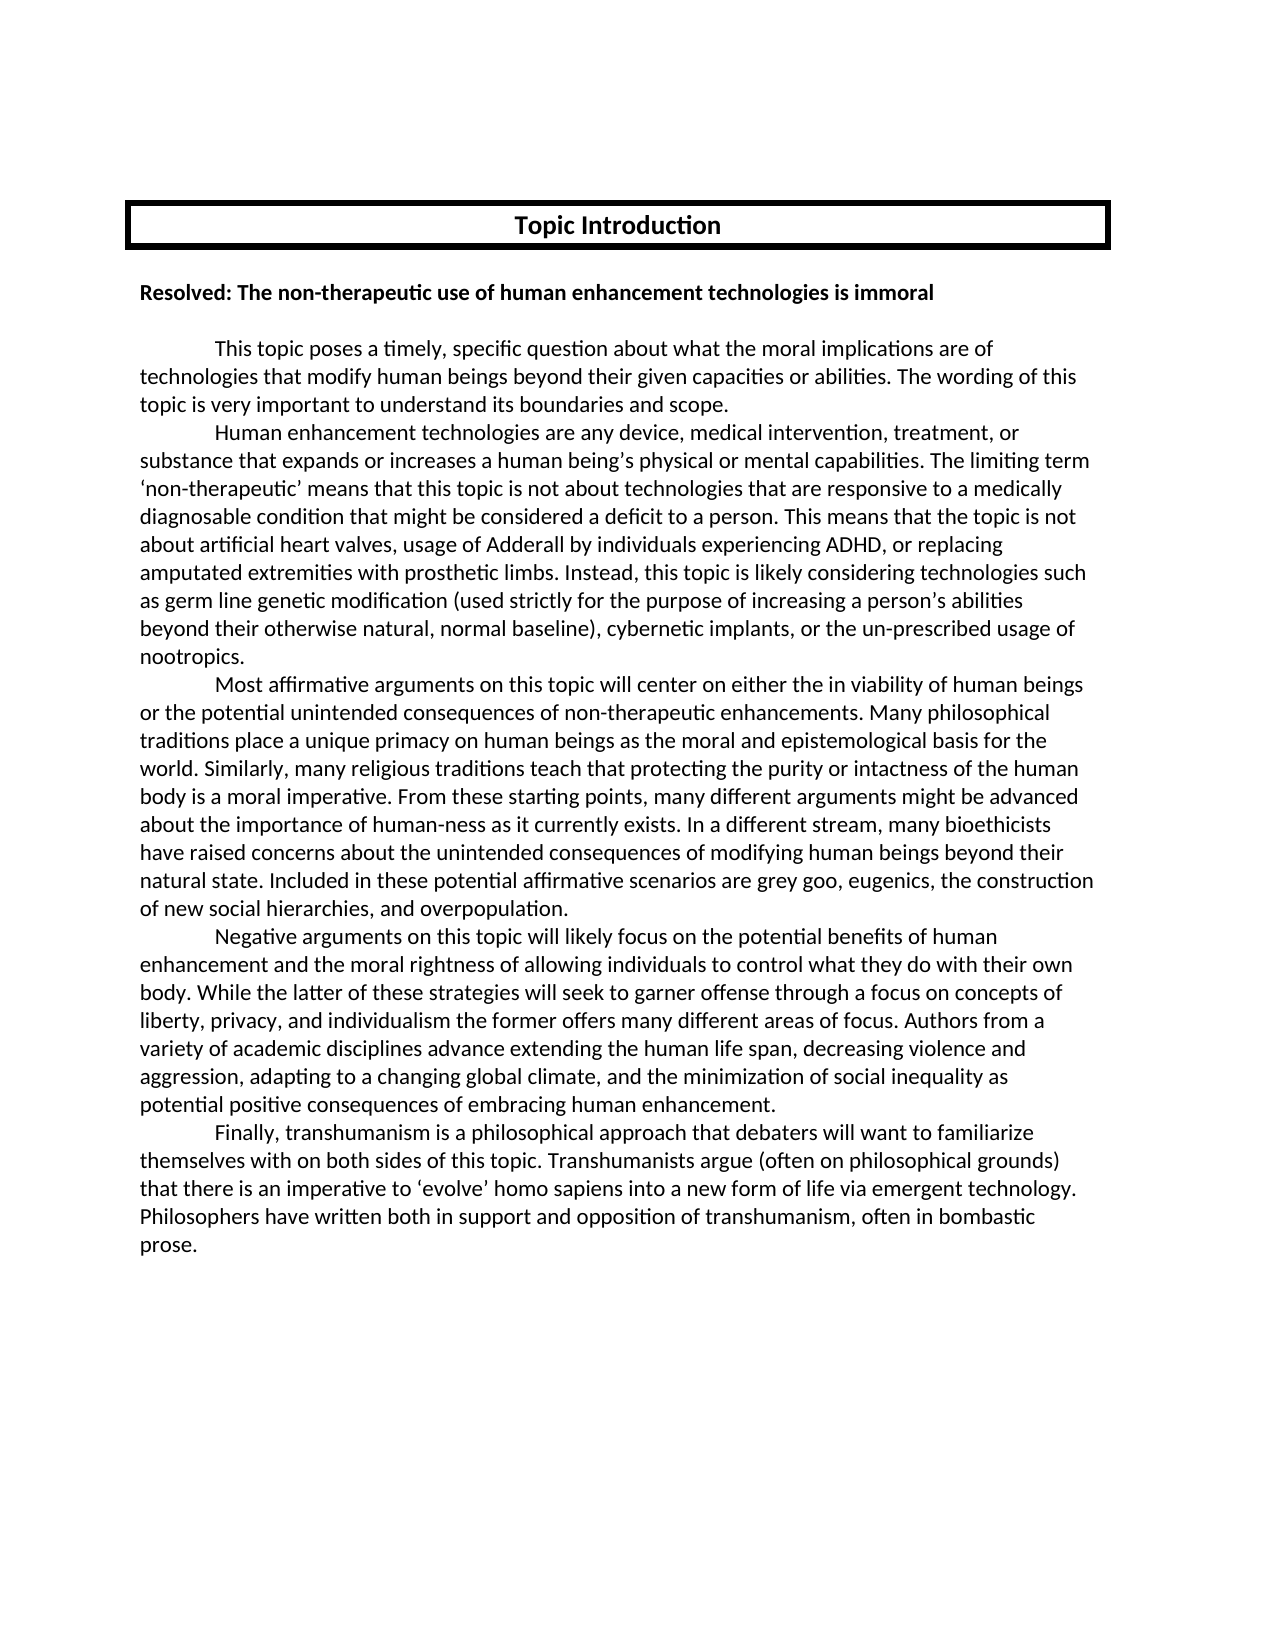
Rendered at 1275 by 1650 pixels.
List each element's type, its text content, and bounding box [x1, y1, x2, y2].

text Human enhancement technologies are any device, medical intervention, treatment, or substance that expands or increases a human being’s physical or mental capabilities. The limiting term ‘non-therapeutic’ means that this topic is not about technologies that are responsive to a medically diagnosable condition that might be considered a deficit to a person. This means that the topic is not about artificial heart valves, usage of Adderall by individuals experiencing ADHD, or replacing amputated extremities with prosthetic limbs. Instead, this topic is likely considering technologies such as germ line genetic modification (used strictly for the purpose of increasing a person’s abilities beyond their otherwise natural, normal baseline), cybernetic implants, or the un-prescribed usage of nootropics. [139, 418, 1096, 670]
text This topic poses a timely, specific question about what the moral implications are of technologies that modify human beings beyond their given capacities or abilities. The wording of this topic is very important to understand its boundaries and scope. [139, 334, 1096, 418]
text Finally, transhumanism is a philosophical approach that debaters will want to familiarize themselves with on both sides of this topic. Transhumanists argue (often on philosophical grounds) that there is an imperative to ‘evolve’ homo sapiens into a new form of life via emergent technology. Philosophers have written both in support and opposition of transhumanism, often in bombastic prose. [139, 1118, 1096, 1258]
text Most affirmative arguments on this topic will center on either the in viability of human beings or the potential unintended consequences of non-therapeutic enhancements. Many philosophical traditions place a unique primacy on human beings as the moral and epistemological basis for the world. Similarly, many religious traditions teach that protecting the purity or intactness of the human body is a moral imperative. From these starting points, many different arguments might be advanced about the importance of human-ness as it currently exists. In a different stream, many bioethicists have raised concerns about the unintended consequences of modifying human beings beyond their natural state. Included in these potential affirmative scenarios are grey goo, eugenics, the construction of new social hierarchies, and overpopulation. [139, 670, 1096, 922]
subtitle Topic Introduction [131, 206, 1105, 243]
text Resolved: The non-therapeutic use of human enhancement technologies is immoral [139, 278, 1096, 306]
text Negative arguments on this topic will likely focus on the potential benefits of human enhancement and the moral rightness of allowing individuals to control what they do with their own body. While the latter of these strategies will seek to garner offense through a focus on concepts of liberty, privacy, and individualism the former offers many different areas of focus. Authors from a variety of academic disciplines advance extending the human life span, decreasing violence and aggression, adapting to a changing global climate, and the minimization of social inequality as potential positive consequences of embracing human enhancement. [139, 922, 1096, 1118]
